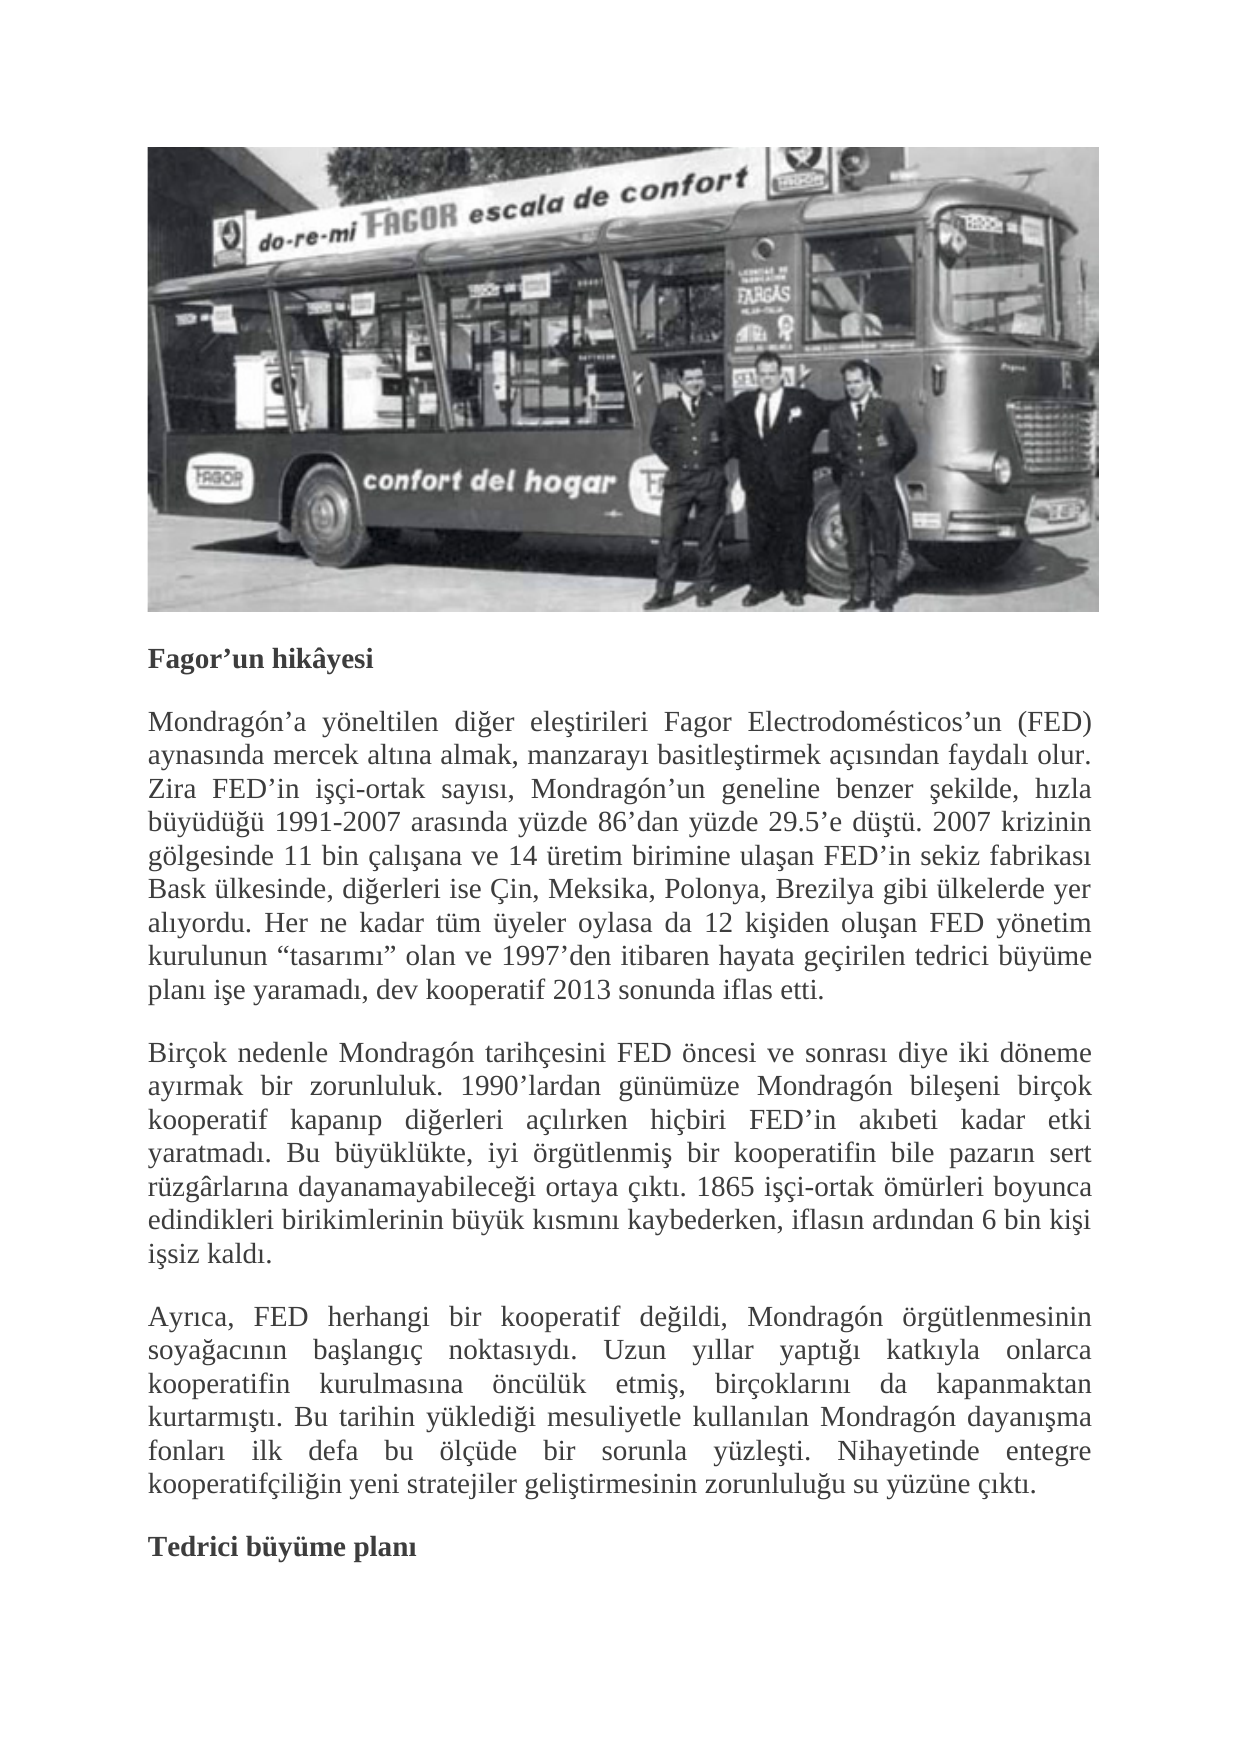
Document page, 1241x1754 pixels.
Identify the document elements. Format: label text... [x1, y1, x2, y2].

text Ayrıca, FED herhangi bir kooperatif değildi, Mondragón örgütlenmesinin soyağacının başlangıç noktasıydı. Uzun yıllar yaptığı katkıyla onlarca kooperatifin kurulmasına öncülük etmiş, birçoklarını da kapanmaktan kurtarmıştı. Bu tarihin yüklediği mesuliyetle kullanılan Mondragón dayanışma fonları ilk defa bu ölçüde bir sorunla yüzleşti. Nihayetinde entegre kooperatifçiliğin yeni stratejiler geliştirmesinin zorunluluğu su yüzüne çıktı. [148, 1299, 1093, 1500]
picture [147, 147, 1099, 612]
text Fagor’un hikâyesi [148, 641, 1093, 674]
text Birçok nedenle Mondragón tarihçesini FED öncesi ve sonrası diye iki döneme ayırmak bir zorunluluk. 1990’lardan günümüze Mondragón bileşeni birçok kooperatif kapanıp diğerleri açılırken hiçbiri FED’in akıbeti kadar etki yaratmadı. Bu büyüklükte, iyi örgütlenmiş bir kooperatifin bile pazarın sert rüzgârlarına dayanamayabileceği ortaya çıktı. 1865 işçi-ortak ömürleri boyunca edindikleri birikimlerinin büyük kısmını kaybederken, iflasın ardından 6 bin kişi işsiz kaldı. [148, 1035, 1093, 1269]
text Mondragón’a yöneltilen diğer eleştirileri Fagor Electrodomésticos’un (FED) aynasında mercek altına almak, manzarayı basitleştirmek açısından faydalı olur. Zira FED’in işçi-ortak sayısı, Mondragón’un geneline benzer şekilde, hızla büyüdüğü 1991-2007 arasında yüzde 86’dan yüzde 29.5’e düştü. 2007 krizinin gölgesinde 11 bin çalışana ve 14 üretim birimine ulaşan FED’in sekiz fabrikası Bask ülkesinde, diğerleri ise Çin, Meksika, Polonya, Brezilya gibi ülkelerde yer alıyordu. Her ne kadar tüm üyeler oylasa da 12 kişiden oluşan FED yönetim kurulunun “tasarımı” olan ve 1997’den itibaren hayata geçirilen tedrici büyüme planı işe yaramadı, dev kooperatif 2013 sonunda iflas etti. [148, 704, 1093, 1006]
text Tedrici büyüme planı [148, 1529, 1093, 1563]
